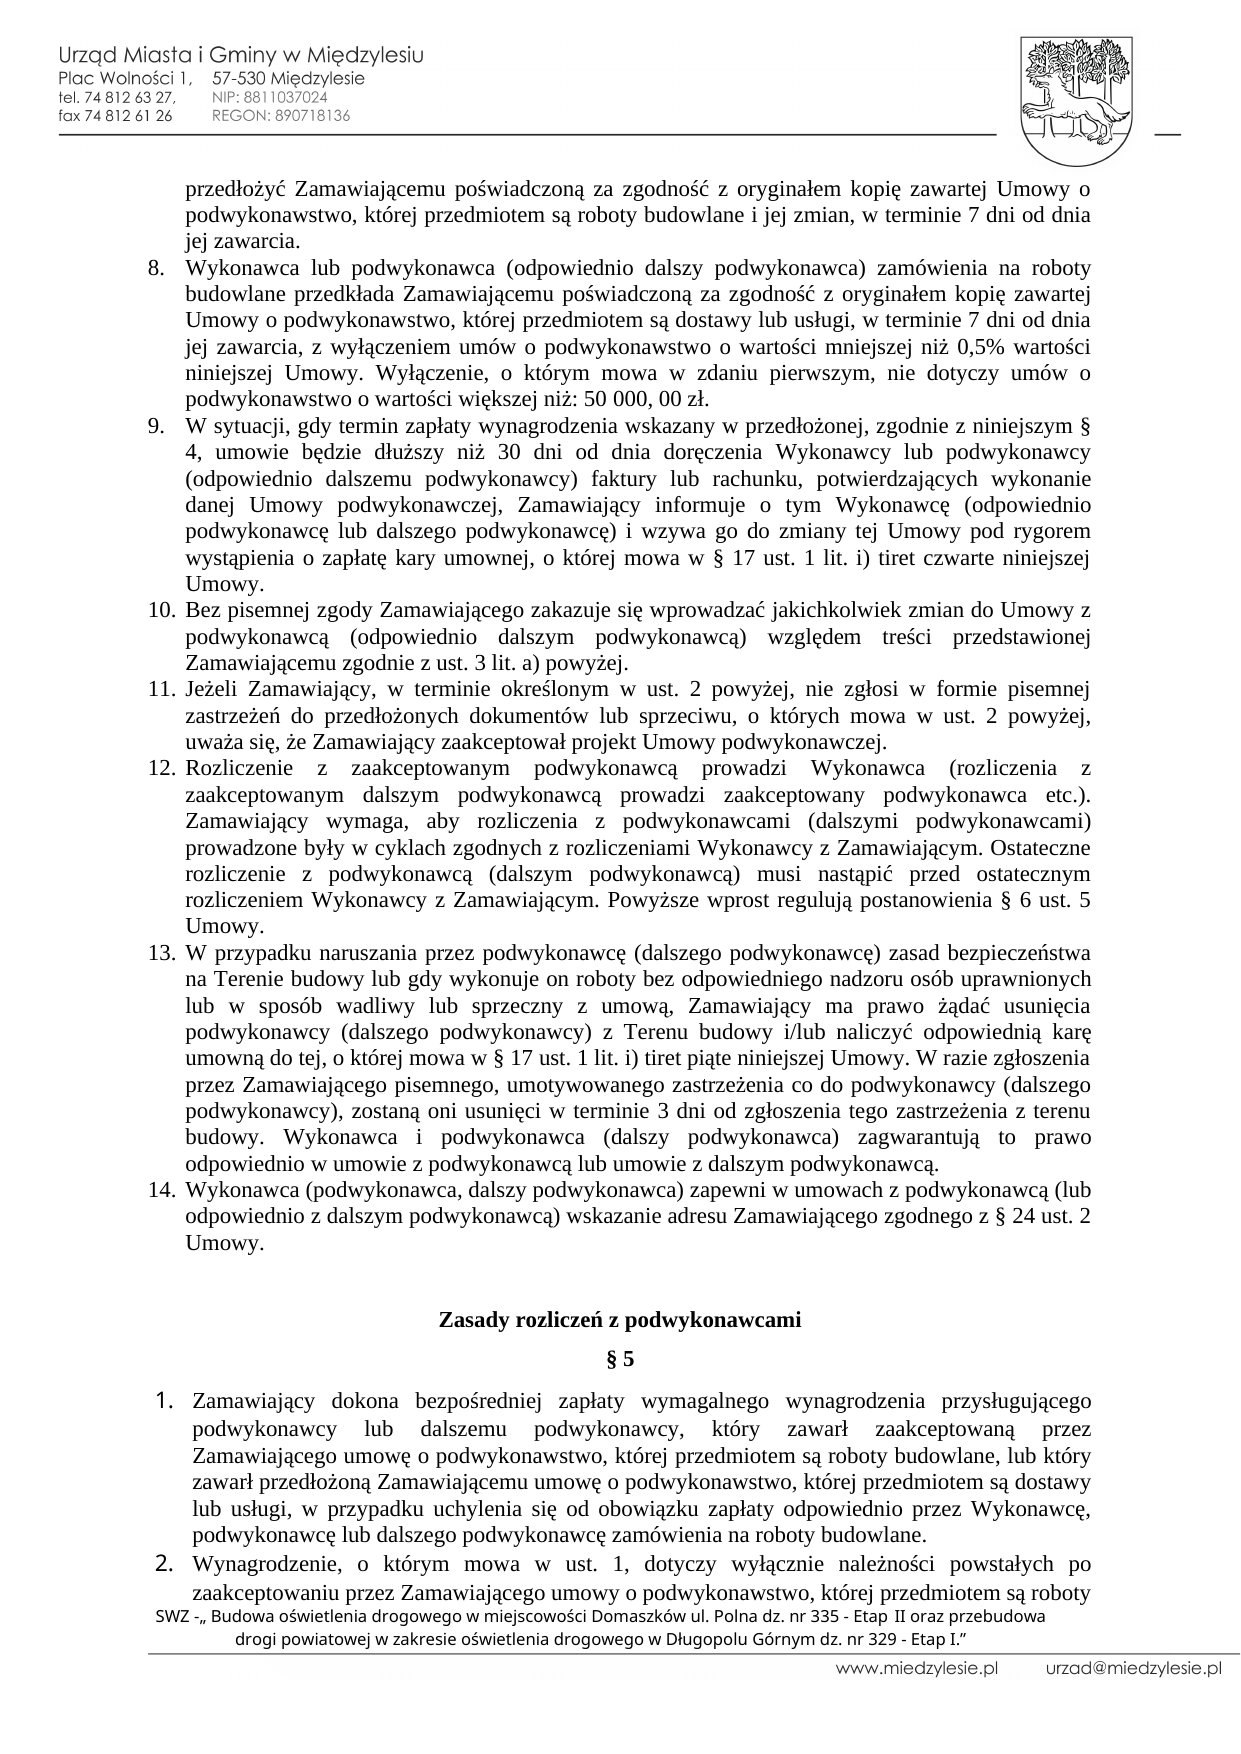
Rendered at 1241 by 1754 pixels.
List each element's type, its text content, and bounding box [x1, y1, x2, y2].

list Zamawiający dokona bezpośredniej zapłaty wymagalnego wynagrodzenia przysługującego podwykonawcy lub dalszemu podwykonawcy, który zawarł zaakceptowaną przez Zamawiającego umowę o podwykonawstwo, której przedmiotem są roboty budowlane, lub który zawarł przedłożoną Zamawiającemu umowę o podwykonawstwo, której przedmiotem są dostawy lub usługi, w przypadku uchylenia się od obowiązku zapłaty odpowiednio przez Wykonawcę, podwykonawcę lub dalszego podwykonawcę zamówienia na roboty budowlane. [154, 1384, 1093, 1547]
picture [147, 1650, 1241, 1681]
list Wykonawca (podwykonawca, dalszy podwykonawca) zapewni w umowach z podwykonawcą (lub odpowiednio z dalszym podwykonawcą) wskazanie adresu Zamawiającego zgodnego z § 24 ust. 2 Umowy. [148, 1176, 1093, 1255]
list Jeżeli Zamawiający, w terminie określonym w ust. 2 powyżej, nie zgłosi w formie pisemnej zastrzeżeń do przedłożonych dokumentów lub sprzeciwu, o których mowa w ust. 2 powyżej, uważa się, że Zamawiający zaakceptował projekt Umowy podwykonawczej. [148, 675, 1093, 754]
picture [58, 29, 1182, 175]
list Rozliczenie z zaakceptowanym podwykonawcą prowadzi Wykonawca (rozliczenia z zaakceptowanym dalszym podwykonawcą prowadzi zaakceptowany podwykonawca etc.). Zamawiający wymaga, aby rozliczenia z podwykonawcami (dalszymi podwykonawcami) prowadzone były w cyklach zgodnych z rozliczeniami Wykonawcy z Zamawiającym. Ostateczne rozliczenie z podwykonawcą (dalszym podwykonawcą) musi nastąpić przed ostatecznym rozliczeniem Wykonawcy z Zamawiającym. Powyższe wprost regulują postanowienia § 6 ust. 5 Umowy. [148, 754, 1093, 939]
text Zasady rozliczeń z podwykonawcami [148, 1307, 1093, 1333]
text § 5 [148, 1345, 1093, 1372]
list Wykonawca lub podwykonawca (odpowiednio dalszy podwykonawca) zamówienia na roboty budowlane przedkłada Zamawiającemu poświadczoną za zgodność z oryginałem kopię zawartej Umowy o podwykonawstwo, której przedmiotem są dostawy lub usługi, w terminie 7 dni od dnia jej zawarcia, z wyłączeniem umów o podwykonawstwo o wartości mniejszej niż 0,5% wartości niniejszej Umowy. Wyłączenie, o którym mowa w zdaniu pierwszym, nie dotyczy umów o podwykonawstwo o wartości większej niż: 50 000, 00 zł. [148, 254, 1093, 412]
list W przypadku naruszania przez podwykonawcę (dalszego podwykonawcę) zasad bezpieczeństwa na Terenie budowy lub gdy wykonuje on roboty bez odpowiedniego nadzoru osób uprawnionych lub w sposób wadliwy lub sprzeczny z umową, Zamawiający ma prawo żądać usunięcia podwykonawcy (dalszego podwykonawcy) z Terenu budowy i/lub naliczyć odpowiednią karę umowną do tej, o której mowa w § 17 ust. 1 lit. i) tiret piąte niniejszej Umowy. W razie zgłoszenia przez Zamawiającego pisemnego, umotywowanego zastrzeżenia co do podwykonawcy (dalszego podwykonawcy), zostaną oni usunięci w terminie 3 dni od zgłoszenia tego zastrzeżenia z terenu budowy. Wykonawca i podwykonawca (dalszy podwykonawca) zagwarantują to prawo odpowiednio w umowie z podwykonawcą lub umowie z dalszym podwykonawcą. [148, 939, 1093, 1176]
list Bez pisemnej zgody Zamawiającego zakazuje się wprowadzać jakichkolwiek zmian do Umowy z podwykonawcą (odpowiednio dalszym podwykonawcą) względem treści przedstawionej Zamawiającemu zgodnie z ust. 3 lit. a) powyżej. [148, 596, 1093, 675]
list W sytuacji, gdy termin zapłaty wynagrodzenia wskazany w przedłożonej, zgodnie z niniejszym § 4, umowie będzie dłuższy niż 30 dni od dnia doręczenia Wykonawcy lub podwykonawcy (odpowiednio dalszemu podwykonawcy) faktury lub rachunku, potwierdzających wykonanie danej Umowy podwykonawczej, Zamawiający informuje o tym Wykonawcę (odpowiednio podwykonawcę lub dalszego podwykonawcę) i wzywa go do zmiany tej Umowy pod rygorem wystąpienia o zapłatę kary umownej, o której mowa w § 17 ust. 1 lit. i) tiret czwarte niniejszej Umowy. [148, 412, 1093, 596]
